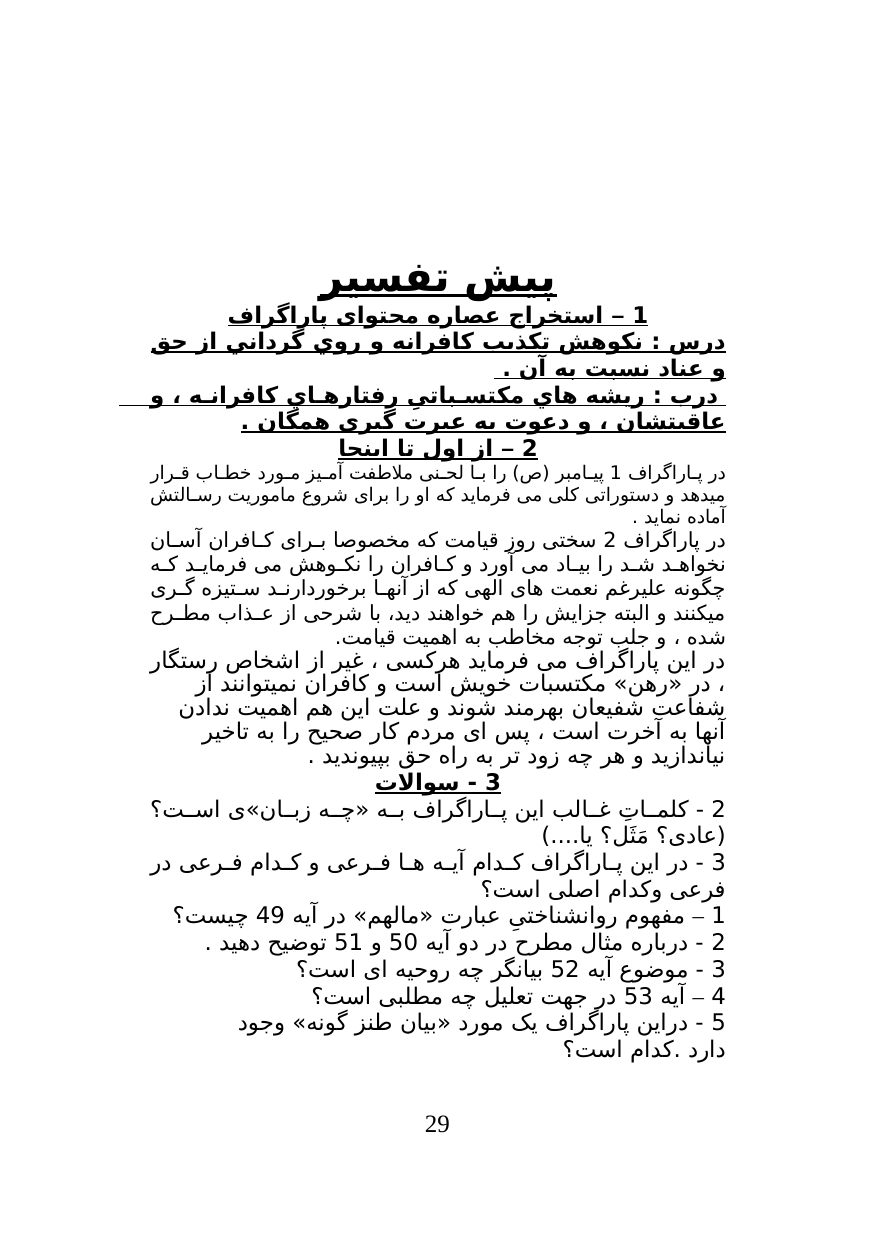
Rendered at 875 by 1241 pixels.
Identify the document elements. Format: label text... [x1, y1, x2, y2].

text درب : ريشه هاي مکتسباتیِ رفتارهاي کافرانه ، و عاقبتشان ، و دعوت به عبرت گیری همگان . [150, 406, 726, 435]
text 1 – استخراج عصاره محتوای پاراگراف [150, 302, 726, 328]
text 2 - کلماتِ غالب این پاراگراف به «چه زبان»ی است؟ (عادی؟ مَثَل؟ یا....) [150, 796, 726, 849]
text 3 - موضوع آیه 52 بیانگر چه روحیه ای است؟ [150, 956, 726, 983]
text 3 - در این پاراگراف کدام آیه ها فرعی و کدام فرعی در فرعی وکدام اصلی است؟ [150, 849, 726, 903]
text در پاراگراف 2 سختی روز قیامت که مخصوصا برای کافران آسان نخواهد شد را بیاد می آورد و کافران را نکوهش می فرماید که چگونه علیرغم نعمت های الهی که از آنها برخوردارند ستیزه گری میکنند و البته جزایش را هم خواهند دید، با شرحی از عذاب مطرح شده ، و جلب توجه مخاطب به اهمیت قیامت. [150, 528, 726, 649]
text 5 - دراین پاراگراف یک مورد «بیان طنز گونه» وجود دارد .کدام است؟ [150, 1009, 726, 1063]
text 4 – آیه 53 در جهت تعلیل چه مطلبی است؟ [150, 983, 726, 1009]
text پیش تفسیر [150, 253, 726, 302]
text 2 – از اول تا اینجا [150, 435, 726, 462]
text در پاراگراف 1 پیامبر (ص) را با لحنی ملاطفت آمیز مورد خطاب قرار میدهد و دستوراتی کلی می فرماید که او را برای شروع ماموریت رسالتش آماده نماید . [150, 462, 726, 528]
text درس : نکوهش تکذيب کافرانه و روي گرداني از حق و عناد نسبت به آن . [150, 352, 726, 382]
text 1 – مفهوم روانشناختیِ عبارت «مالهم» در آیه 49 چیست؟ [150, 903, 726, 929]
text درب : ريشه هاي مکتسباتیِ رفتارهاي کافرانه ، و عاقبتشان ، و دعوت به عبرت گیری همگان . [150, 382, 726, 405]
text 3 - سوالات [150, 769, 726, 796]
text در این پاراگراف می فرماید هرکسی ، غیر از اشخاص رستگار ، در «رهن» مکتسبات خویش است و کافران نمیتوانند از شفاعت شفیعان بهرمند شوند و علت این هم اهمیت ندادن آنها به آخرت است ، پس ای مردم کار صحیح را به تاخیر نیاندازید و هر چه زود تر به راه حق بپیوندید . [150, 649, 726, 769]
text درس : نکوهش تکذيب کافرانه و روي گرداني از حق و عناد نسبت به آن . [150, 328, 726, 351]
text 2 - درباره مثال مطرح در دو آیه 50 و 51 توضیح دهید . [150, 929, 726, 956]
